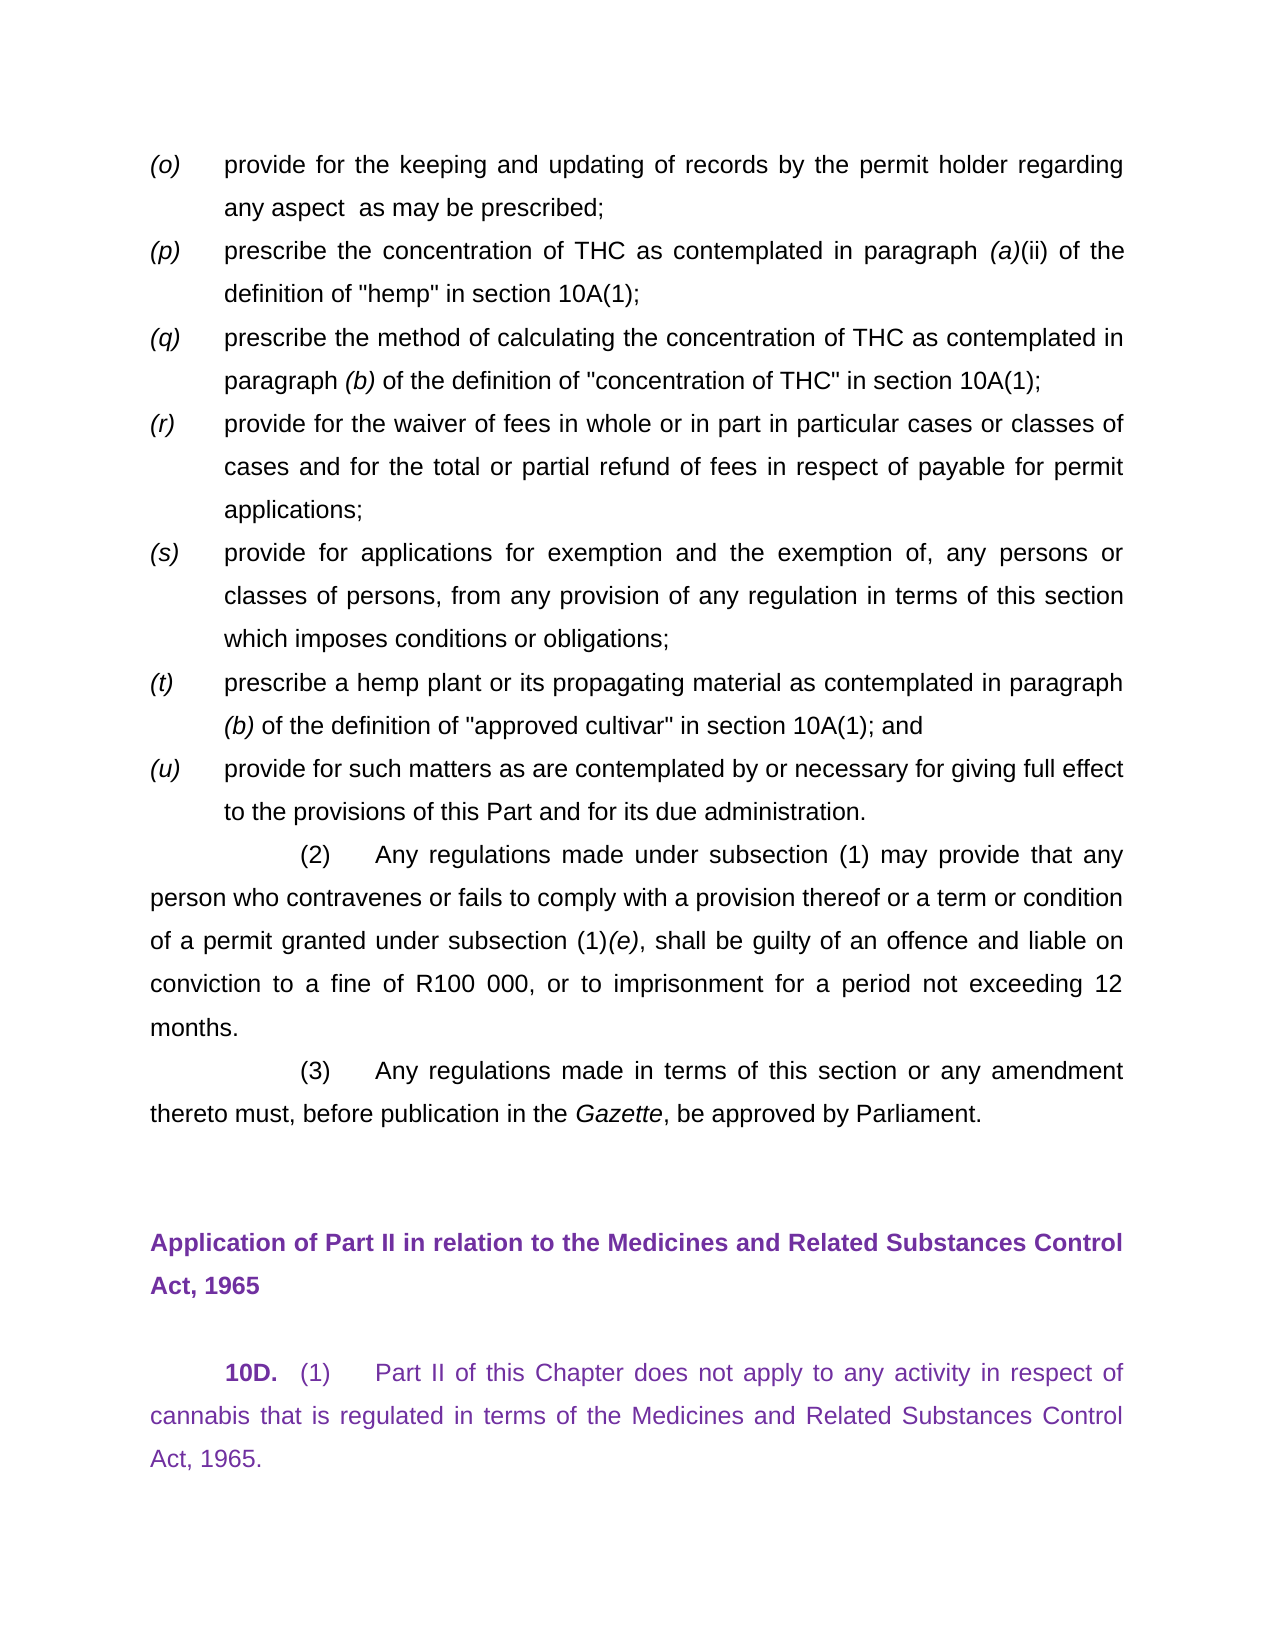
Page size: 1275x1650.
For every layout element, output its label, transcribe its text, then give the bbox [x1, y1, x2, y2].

text (t) prescribe a hemp plant or its propagating material as contemplated in paragraph (b) of the definition of "approved cultivar" in section 10A(1); and [150, 667, 1125, 739]
text (u) provide for such matters as are contemplated by or necessary for giving full effect to the provisions of this Part and for its due administration. [150, 754, 1125, 826]
text (3) Any regulations made in terms of this section or any amendment thereto must, before publication in the Gazette, be approved by Parliament. [150, 1056, 1125, 1127]
text (q) prescribe the method of calculating the concentration of THC as contemplated in paragraph (b) of the definition of "concentration of THC" in section 10A(1); [150, 322, 1125, 394]
text Application of Part II in relation to the Medicines and Related Substances Control Act, 1965 [150, 1228, 1125, 1300]
text 10D. (1) Part II of this Chapter does not apply to any activity in respect of cannabis that is regulated in terms of the Medicines and Related Substances Control Act, 1965. [150, 1357, 1125, 1472]
text (s) provide for applications for exemption and the exemption of, any persons or classes of persons, from any provision of any regulation in terms of this section which imposes conditions or obligations; [150, 538, 1125, 653]
text (2) Any regulations made under subsection (1) may provide that any person who contravenes or fails to comply with a provision thereof or a term or condition of a permit granted under subsection (1)(e), shall be guilty of an offence and liable on conviction to a fine of R100 000, or to imprisonment for a period not exceeding 12 months. [150, 840, 1125, 1041]
text (o) provide for the keeping and updating of records by the permit holder regarding any aspect as may be prescribed; [150, 150, 1125, 222]
text (p) prescribe the concentration of THC as contemplated in paragraph (a)(ii) of the definition of "hemp" in section 10A(1); [150, 236, 1125, 308]
text (r) provide for the waiver of fees in whole or in part in particular cases or classes of cases and for the total or partial refund of fees in respect of payable for permit applications; [150, 409, 1125, 524]
